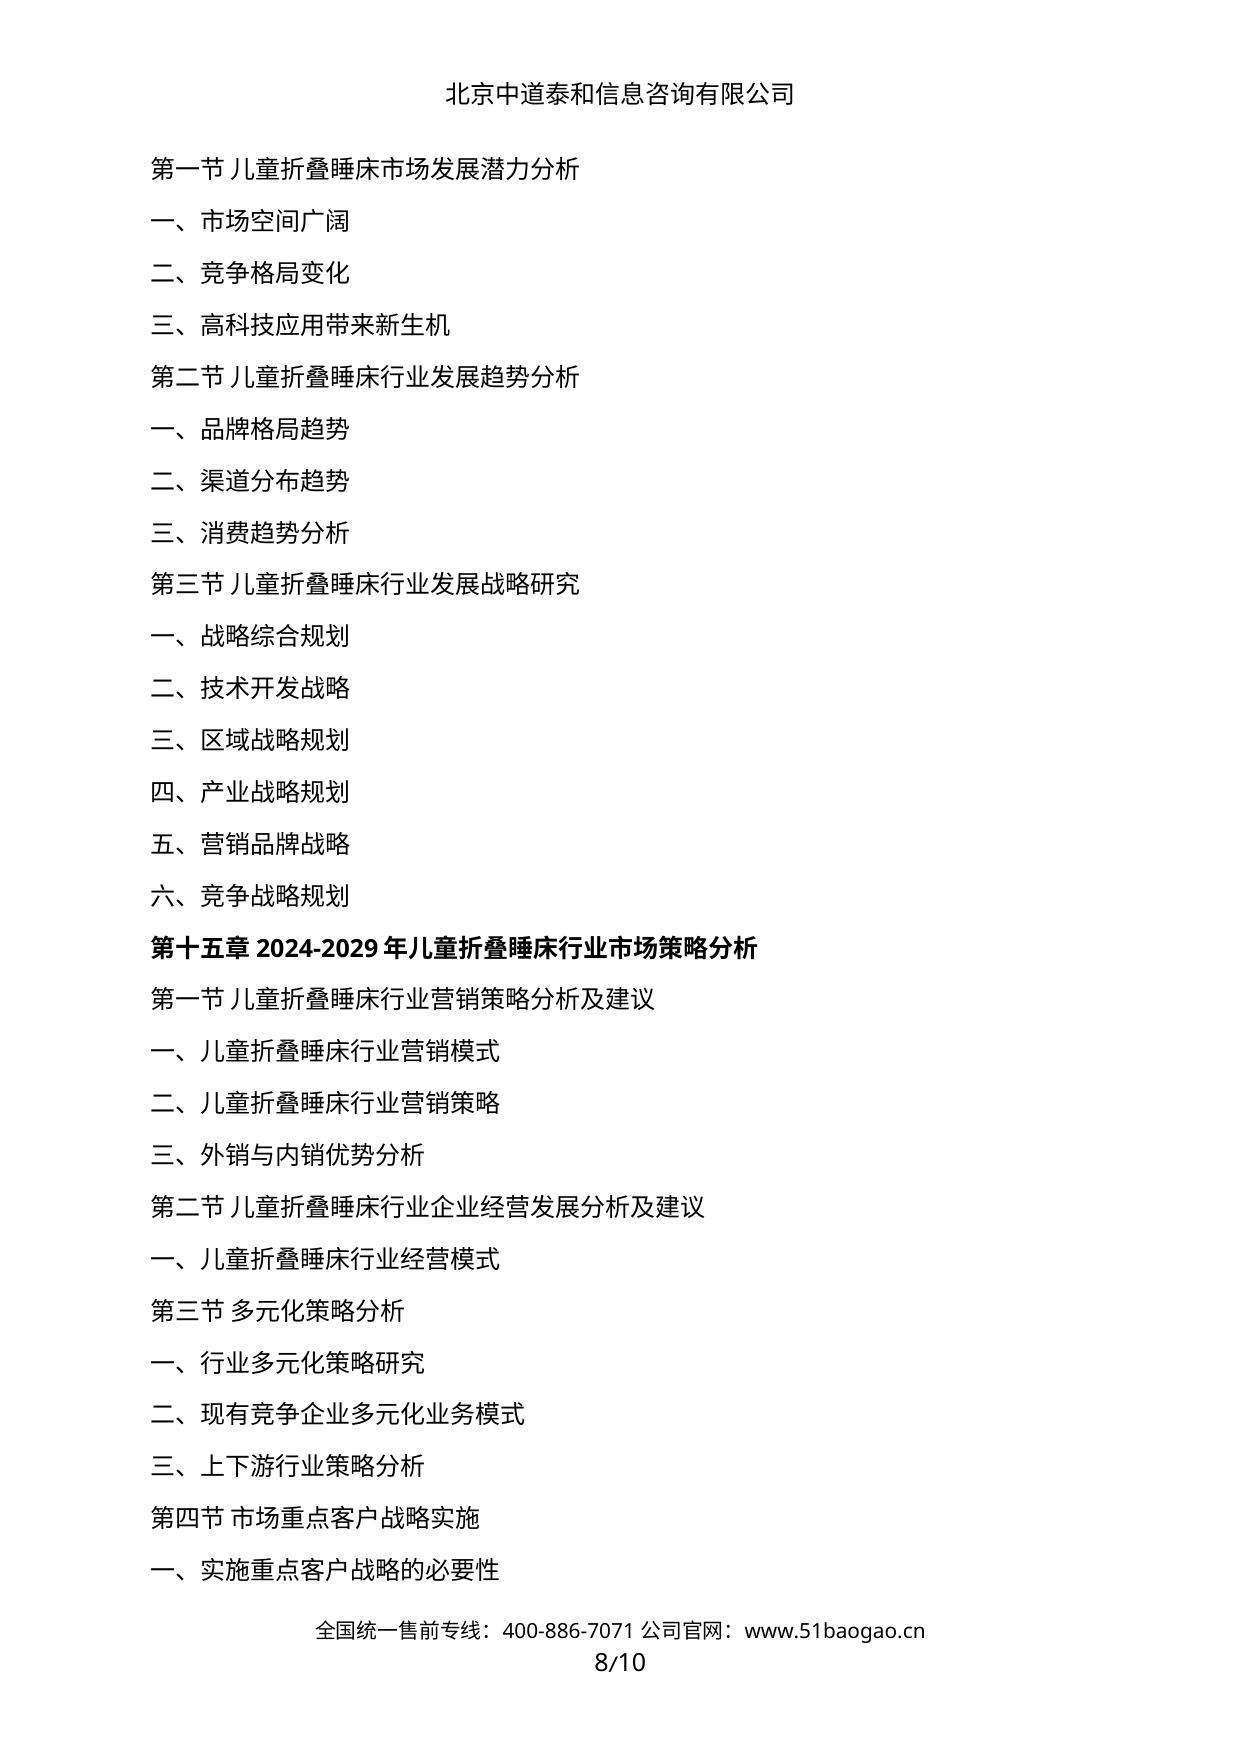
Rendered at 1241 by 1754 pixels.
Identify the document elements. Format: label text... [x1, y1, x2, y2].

text 三、区域战略规划 [150, 721, 1090, 757]
text 三、消费趋势分析 [150, 513, 1090, 549]
text 一、儿童折叠睡床行业经营模式 [150, 1239, 1090, 1276]
text 第三节 儿童折叠睡床行业发展战略研究 [150, 565, 1090, 601]
text 六、竞争战略规划 [150, 876, 1090, 912]
text 一、市场空间广阔 [150, 202, 1090, 238]
text 二、渠道分布趋势 [150, 461, 1090, 497]
text 三、高科技应用带来新生机 [150, 306, 1090, 342]
text 一、战略综合规划 [150, 617, 1090, 653]
text 第一节 儿童折叠睡床行业营销策略分析及建议 [150, 980, 1090, 1016]
text 第四节 市场重点客户战略实施 [150, 1499, 1090, 1535]
text 二、竞争格局变化 [150, 254, 1090, 290]
text 三、外销与内销优势分析 [150, 1136, 1090, 1172]
text 第十五章 2024-2029年儿童折叠睡床行业市场策略分析 [150, 928, 1090, 964]
text 四、产业战略规划 [150, 772, 1090, 809]
text 一、行业多元化策略研究 [150, 1343, 1090, 1379]
text 第一节 儿童折叠睡床市场发展潜力分析 [150, 150, 1090, 186]
text 二、儿童折叠睡床行业营销策略 [150, 1084, 1090, 1120]
text 第二节 儿童折叠睡床行业企业经营发展分析及建议 [150, 1187, 1090, 1224]
text 三、上下游行业策略分析 [150, 1447, 1090, 1483]
text 二、技术开发战略 [150, 669, 1090, 705]
text 一、品牌格局趋势 [150, 409, 1090, 446]
text 五、营销品牌战略 [150, 824, 1090, 861]
text 第三节 多元化策略分析 [150, 1291, 1090, 1327]
text 一、儿童折叠睡床行业营销模式 [150, 1032, 1090, 1068]
text 二、现有竞争企业多元化业务模式 [150, 1395, 1090, 1431]
text 一、实施重点客户战略的必要性 [150, 1551, 1090, 1587]
text 第二节 儿童折叠睡床行业发展趋势分析 [150, 357, 1090, 394]
